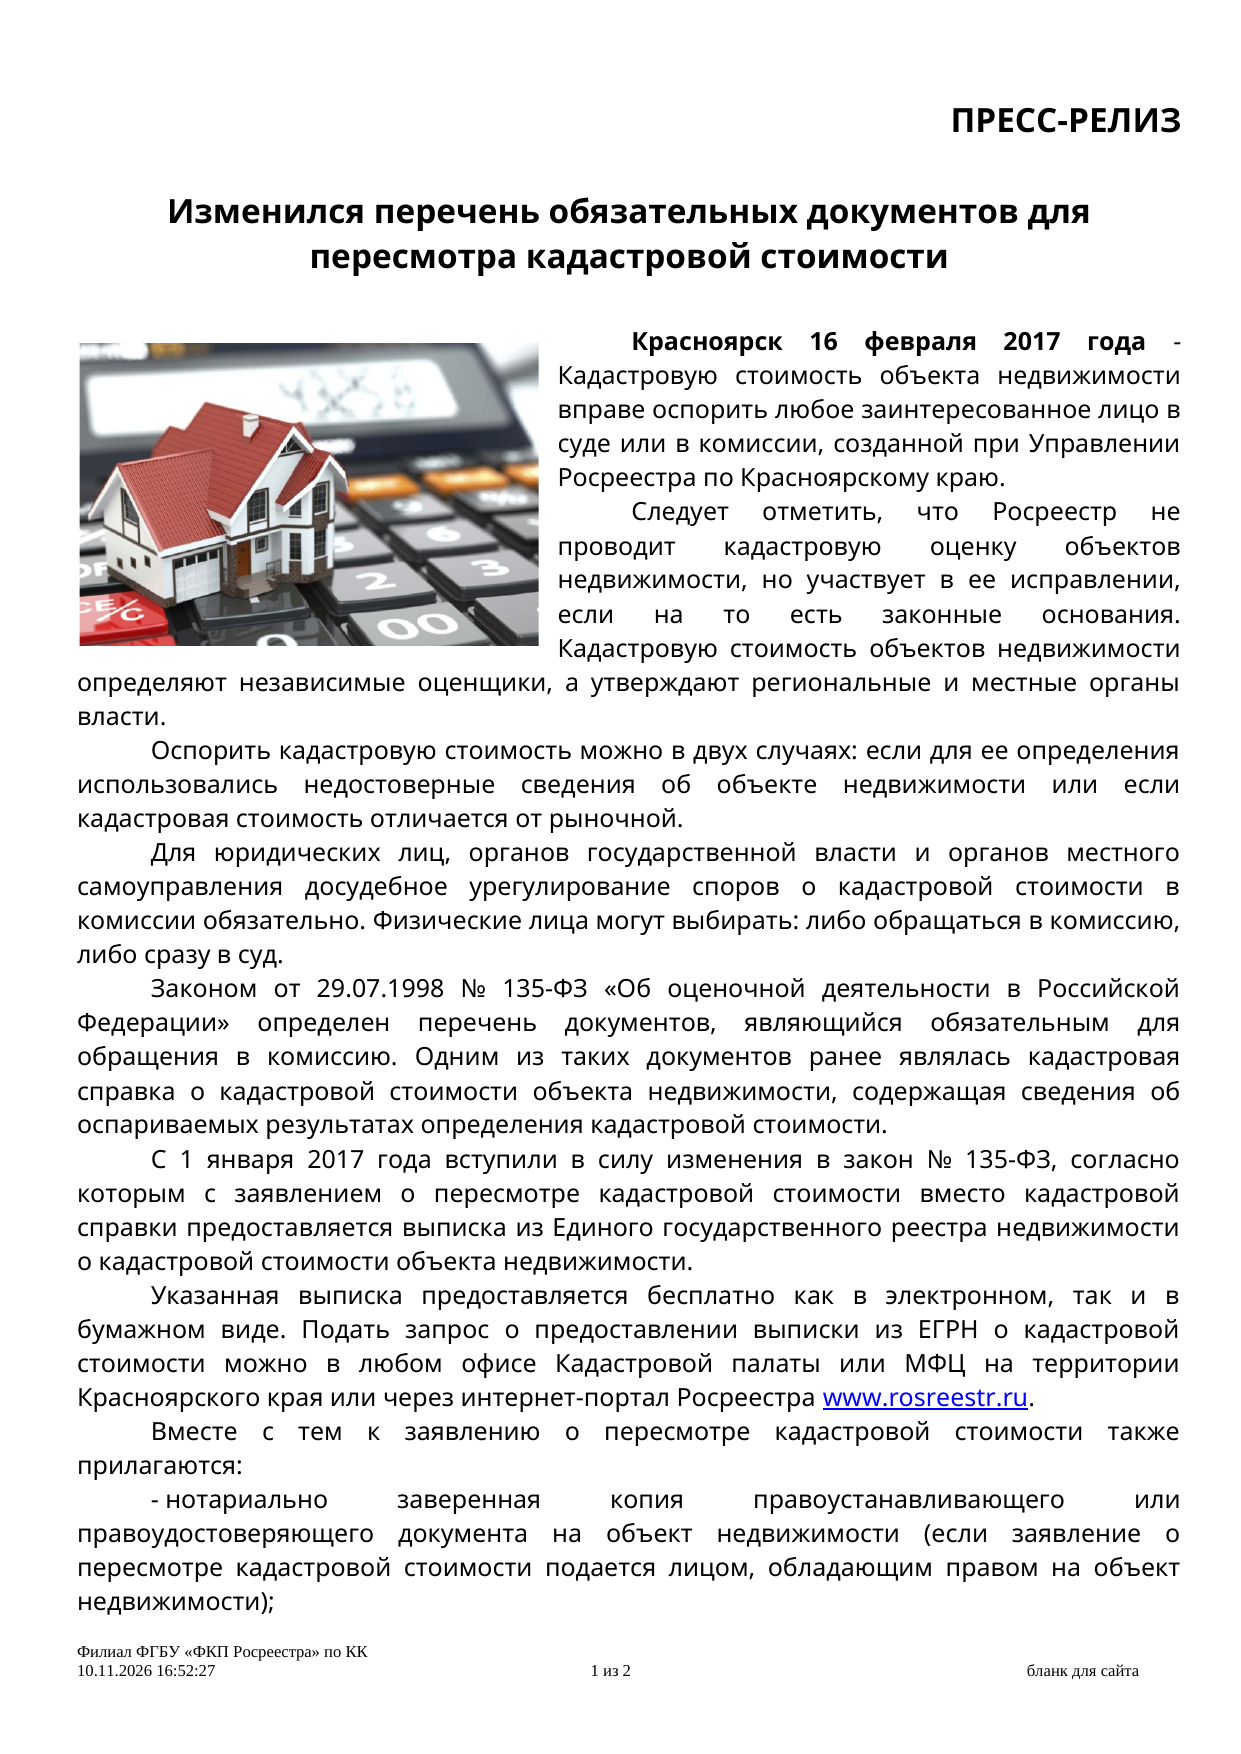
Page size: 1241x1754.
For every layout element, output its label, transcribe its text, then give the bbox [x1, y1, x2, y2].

text Вместе с тем к заявлению о пересмотре кадастровой стоимости также прилагаются: [77, 1414, 1181, 1482]
text Для юридических лиц, органов государственной власти и органов местного самоуправления досудебное урегулирование споров о кадастровой стоимости в комиссии обязательно. Физические лица могут выбирать: либо обращаться в комиссию, либо сразу в суд. [77, 835, 1181, 971]
text Оспорить кадастровую стоимость можно в двух случаях: если для ее определения использовались недостоверные сведения об объекте недвижимости или если кадастровая стоимость отличается от рыночной. [77, 732, 1181, 835]
text Следует отметить, что Росреестр не проводит кадастровую оценку объектов недвижимости, но участвует в ее исправлении, если на то есть законные основания. Кадастровую стоимость объектов недвижимости определяют независимые оценщики, а утверждают региональные и местные органы власти. [77, 494, 1181, 732]
text Красноярск 16 февраля 2017 года - Кадастровую стоимость объекта недвижимости вправе оспорить любое заинтересованное лицо в суде или в комиссии, созданной при Управлении Росреестра по Красноярскому краю. [77, 324, 1181, 494]
text - нотариально заверенная копия правоустанавливающего или правоудостоверяющего документа на объект недвижимости (если заявление о пересмотре кадастровой стоимости подается лицом, обладающим правом на объект недвижимости); [77, 1482, 1181, 1618]
text Законом от 29.07.1998 № 135-ФЗ «Об оценочной деятельности в Российской Федерации» определен перечень документов, являющийся обязательным для обращения в комиссию. Одним из таких документов ранее являлась кадастровая справка о кадастровой стоимости объекта недвижимости, содержащая сведения об оспариваемых результатах определения кадастровой стоимости. [77, 971, 1181, 1141]
text ПРЕСС-РЕЛИЗ [77, 97, 1181, 142]
picture [79, 343, 539, 646]
text С 1 января 2017 года вступили в силу изменения в закон № 135-ФЗ, согласно которым с заявлением о пересмотре кадастровой стоимости вместо кадастровой справки предоставляется выписка из Единого государственного реестра недвижимости о кадастровой стоимости объекта недвижимости. [77, 1141, 1181, 1277]
text Указанная выписка предоставляется бесплатно как в электронном, так и в бумажном виде. Подать запрос о предоставлении выписки из ЕГРН о кадастровой стоимости можно в любом офисе Кадастровой палаты или МФЦ на территории Красноярского края или через интернет-портал Росреестра www.rosreestr.ru. [77, 1277, 1181, 1414]
text Изменился перечень обязательных документов для пересмотра кадастровой стоимости [77, 187, 1181, 278]
